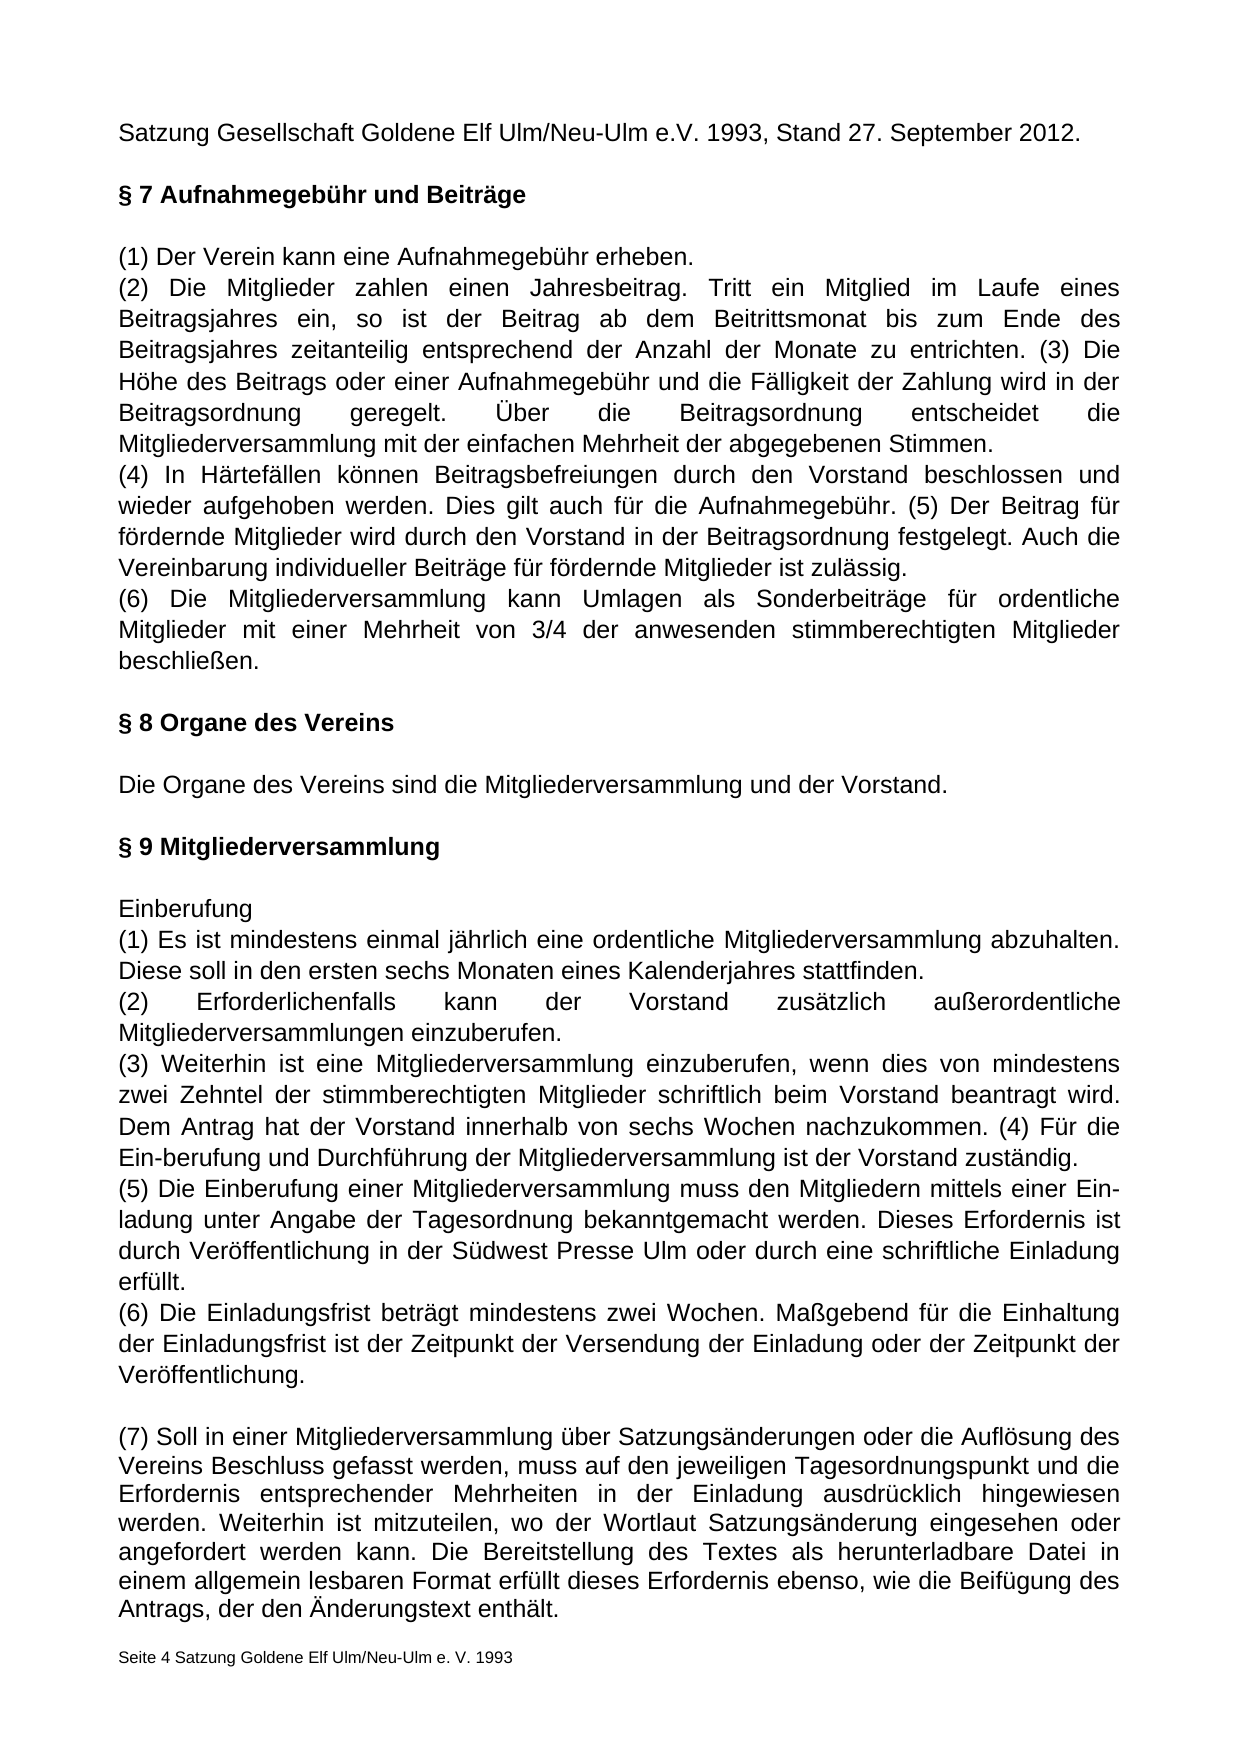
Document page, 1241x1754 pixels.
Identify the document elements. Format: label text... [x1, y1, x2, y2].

text § 9 Mitgliederversammlung [118, 832, 1122, 861]
text Einberufung [118, 894, 1122, 923]
text (6) Die Mitgliederversammlung kann Umlagen als Sonderbeiträge für ordentliche Mitglieder mit einer Mehrheit von 3/4 der anwesenden stimmberechtigten Mitglieder beschließen. [118, 584, 1122, 674]
text (1) Der Verein kann eine Aufnahmegebühr erheben. [118, 242, 1122, 271]
text (5) Die Einberufung einer Mitgliederversammlung muss den Mitgliedern mittels einer Ein-ladung unter Angabe der Tagesordnung bekanntgemacht werden. Dieses Erfordernis ist durch Veröffentlichung in der Südwest Presse Ulm oder durch eine schriftliche Einladung erfüllt. [118, 1173, 1122, 1295]
text (2) Erforderlichenfalls kann der Vorstand zusätzlich außerordentliche Mitgliederversammlungen einzuberufen. [118, 987, 1122, 1047]
text (1) Es ist mindestens einmal jährlich eine ordentliche Mitgliederversammlung abzuhalten. Diese soll in den ersten sechs Monaten eines Kalenderjahres stattfinden. [118, 925, 1122, 985]
text (4) In Härtefällen können Beitragsbefreiungen durch den Vorstand beschlossen und wieder aufgehoben werden. Dies gilt auch für die Aufnahmegebühr. (5) Der Beitrag für fördernde Mitglieder wird durch den Vorstand in der Beitragsordnung festgelegt. Auch die Vereinbarung individueller Beiträge für fördernde Mitglieder ist zulässig. [118, 459, 1122, 581]
text (3) Weiterhin ist eine Mitgliederversammlung einzuberufen, wenn dies von mindestens zwei Zehntel der stimmberechtigten Mitglieder schriftlich beim Vorstand beantragt wird. Dem Antrag hat der Vorstand innerhalb von sechs Wochen nachzukommen. (4) Für die Ein-berufung und Durchführung der Mitgliederversammlung ist der Vorstand zuständig. [118, 1049, 1122, 1171]
text § 8 Organe des Vereins [118, 708, 1122, 737]
text Satzung Gesellschaft Goldene Elf Ulm/Neu-Ulm e.V. 1993, Stand 27. September 2012. [118, 118, 1122, 147]
text (2) Die Mitglieder zahlen einen Jahresbeitrag. Tritt ein Mitglied im Laufe eines Beitragsjahres ein, so ist der Beitrag ab dem Beitrittsmonat bis zum Ende des Beitragsjahres zeitanteilig entsprechend der Anzahl der Monate zu entrichten. (3) Die Höhe des Beitrags oder einer Aufnahmegebühr und die Fälligkeit der Zahlung wird in der Beitragsordnung geregelt. Über die Beitragsordnung entscheidet die Mitgliederversammlung mit der einfachen Mehrheit der abgegebenen Stimmen. [118, 273, 1122, 457]
text § 7 Aufnahmegebühr und Beiträge [118, 180, 1122, 209]
text (6) Die Einladungsfrist beträgt mindestens zwei Wochen. Maßgebend für die Einhaltung der Einladungsfrist ist der Zeitpunkt der Versendung der Einladung oder der Zeitpunkt der Veröffentlichung. [118, 1298, 1122, 1388]
text (7) Soll in einer Mitgliederversammlung über Satzungsänderungen oder die Auflösung des Vereins Beschluss gefasst werden, muss auf den jeweiligen Tagesordnungspunkt und die Erfordernis entsprechender Mehrheiten in der Einladung ausdrücklich hingewiesen werden. Weiterhin ist mitzuteilen, wo der Wortlaut Satzungsänderung eingesehen oder angefordert werden kann. Die Bereitstellung des Textes als herunterladbare Datei in einem allgemein lesbaren Format erfüllt dieses Erfordernis ebenso, wie die Beifügung des Antrags, der den Änderungstext enthält. [118, 1422, 1122, 1623]
text Die Organe des Vereins sind die Mitgliederversammlung und der Vorstand. [118, 770, 1122, 799]
